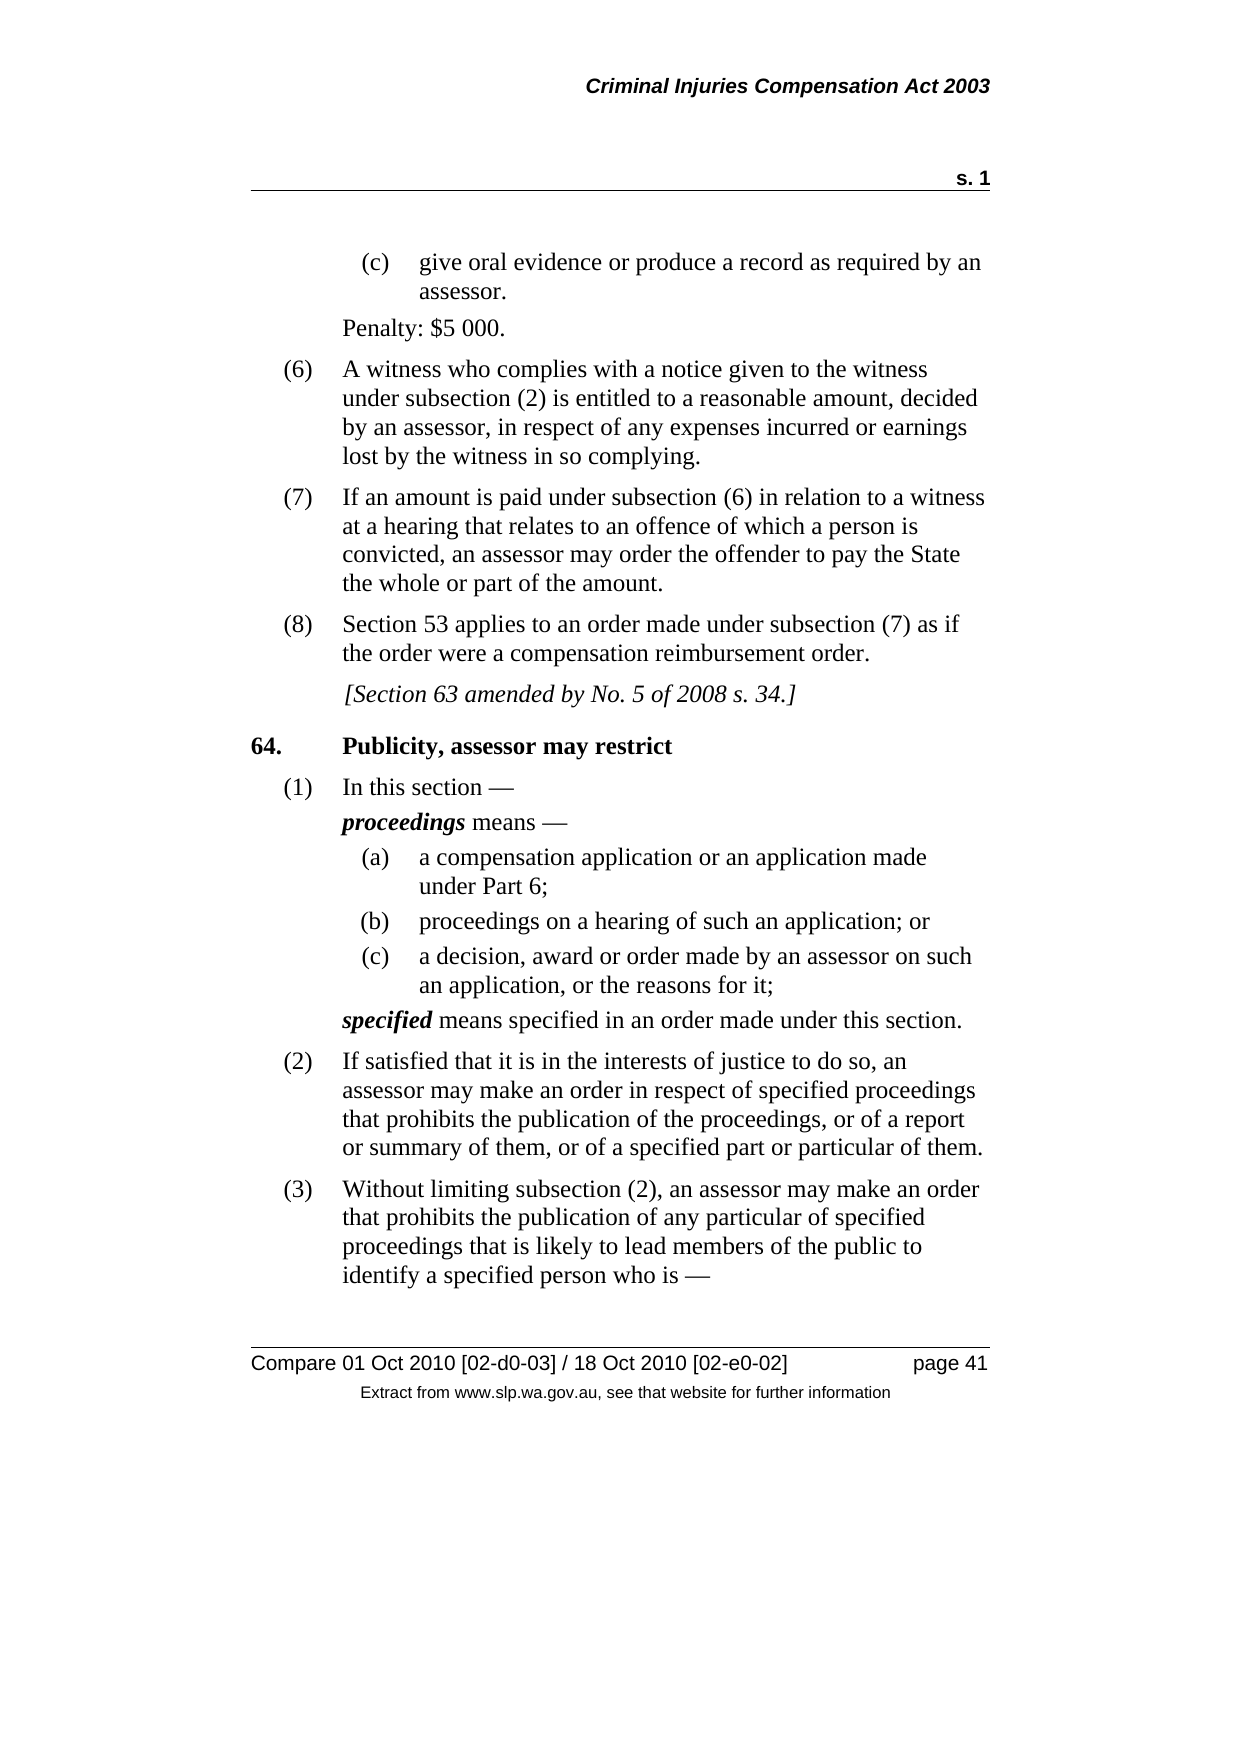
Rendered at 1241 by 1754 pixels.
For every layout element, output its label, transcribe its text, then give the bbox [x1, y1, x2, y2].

text (c) a decision, award or order made by an assessor on such an application, or the reasons for it; [251, 941, 990, 999]
text (a) a compensation application or an application made under Part 6; [251, 842, 990, 900]
text (3) Without limiting subsection (2), an assessor may make an order that prohibits the publication of any particular of specified proceedings that is likely to lead members of the public to identify a specified person who is — [251, 1174, 990, 1289]
text (2) If satisfied that it is in the interests of justice to do so, an assessor may make an order in respect of specified proceedings that prohibits the publication of the proceedings, or of a report or summary of them, or of a specified part or particular of them. [251, 1046, 990, 1161]
text (1) In this section — [251, 772, 990, 801]
text (b) proceedings on a hearing of such an application; or [251, 906, 990, 935]
text (6) A witness who complies with a notice given to the witness under subsection (2) is entitled to a reasonable amount, decided by an assessor, in respect of any expenses incurred or earnings lost by the witness in so complying. [251, 354, 990, 469]
text proceedings means — [251, 807, 990, 836]
text (7) If an amount is paid under subsection (6) in relation to a witness at a hearing that relates to an offence of which a person is convicted, an assessor may order the offender to pay the State the whole or part of the amount. [251, 482, 990, 597]
text Penalty: $5 000. [251, 313, 990, 342]
subtitle 64. Publicity, assessor may restrict [251, 731, 990, 760]
text specified means specified in an order made under this section. [251, 1005, 990, 1034]
text (c) give oral evidence or produce a record as required by an assessor. [251, 247, 990, 305]
text (8) Section 53 applies to an order made under subsection (7) as if the order were a compensation reimbursement order. [251, 609, 990, 667]
text [Section 63 amended by No. 5 of 2008 s. 34.] [251, 679, 990, 708]
